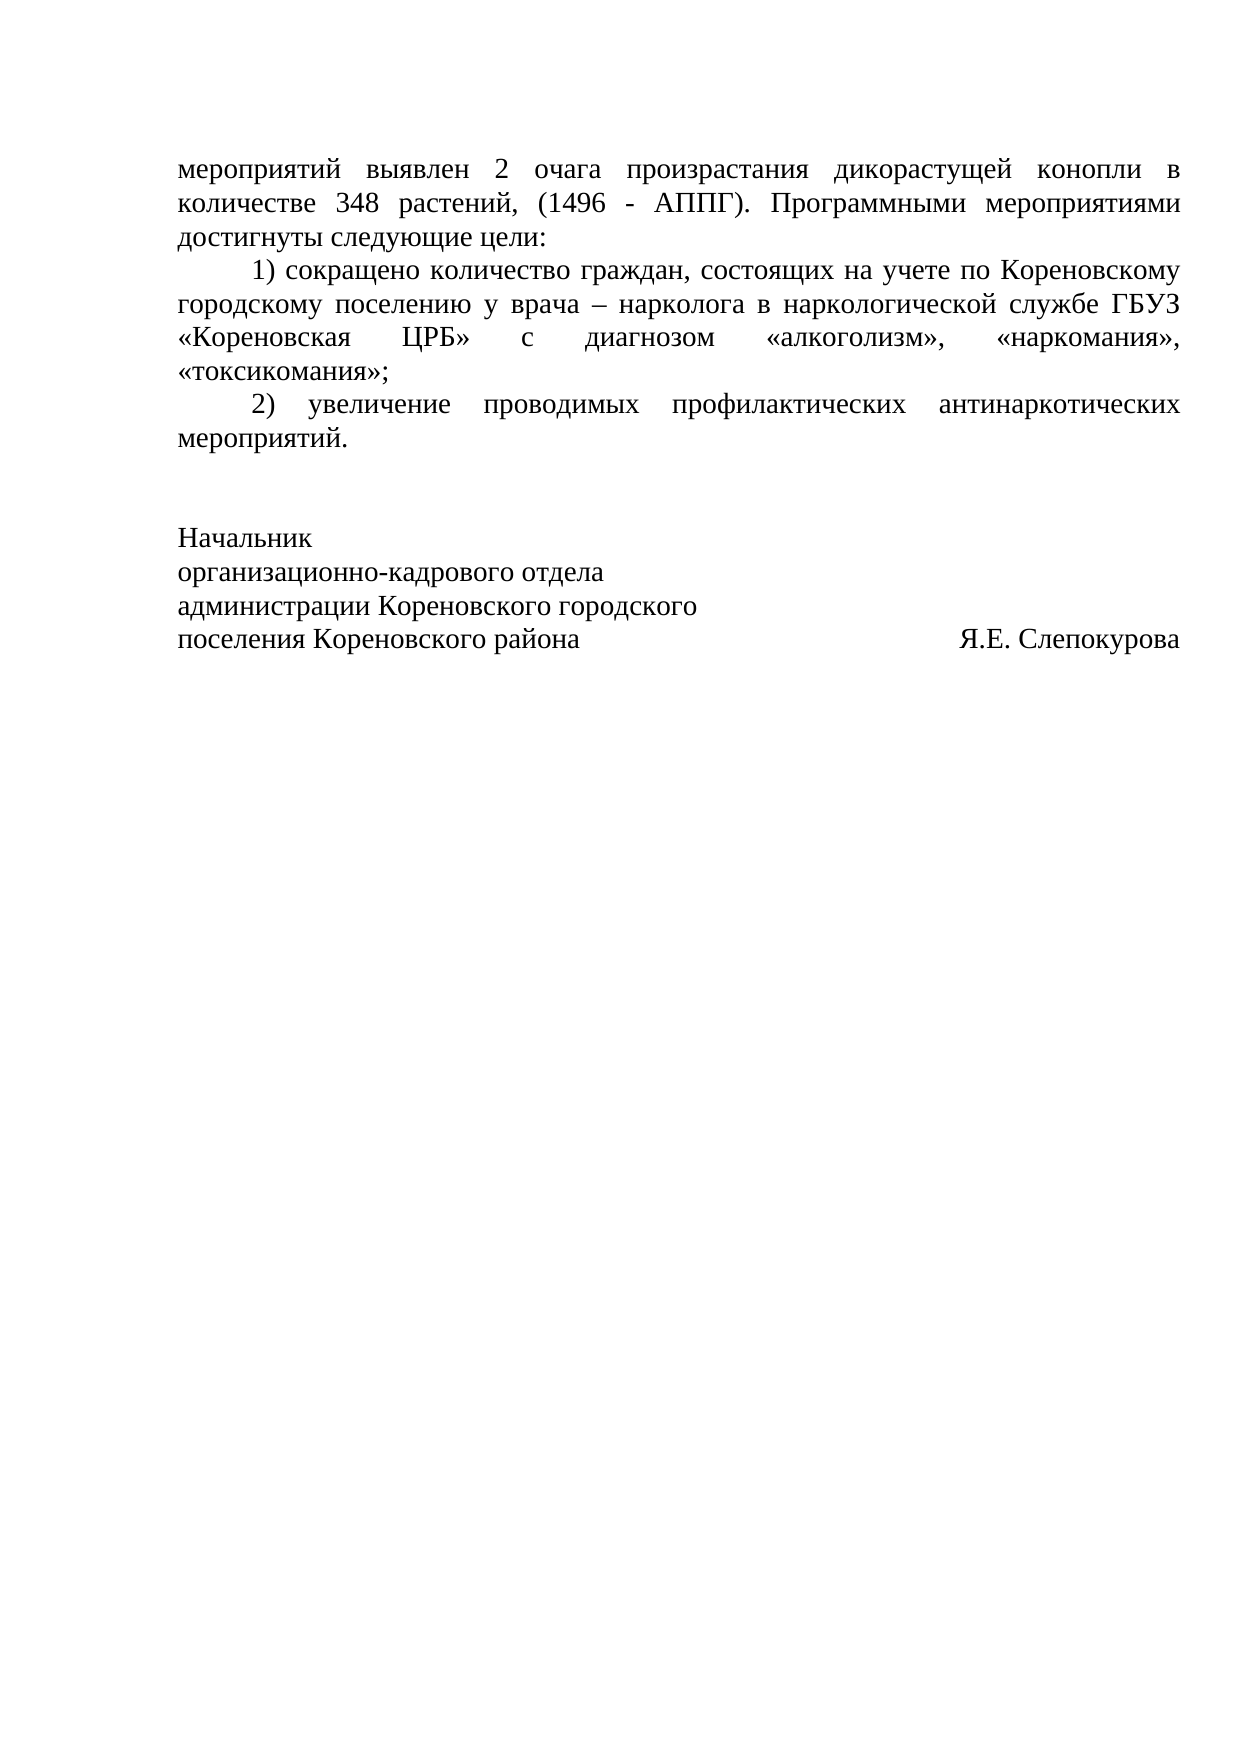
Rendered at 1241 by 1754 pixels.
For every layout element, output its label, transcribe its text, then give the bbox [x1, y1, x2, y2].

text поселения Кореновского района Я.Е. Слепокурова [177, 621, 1181, 655]
text организационно-кадрового отдела [177, 554, 1181, 588]
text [177, 152, 1181, 252]
text 2) увеличение проводимых профилактических антинаркотических мероприятий. [177, 386, 1181, 453]
text 1) сокращено количество граждан, состоящих на учете по Кореновскому городскому поселению у врача – нарколога в наркологической службе ГБУЗ «Кореновская ЦРБ» с диагнозом «алкоголизм», «наркомания», «токсикомания»; [177, 252, 1181, 386]
text Начальник [177, 521, 1181, 554]
text администрации Кореновского городского [177, 588, 1181, 621]
